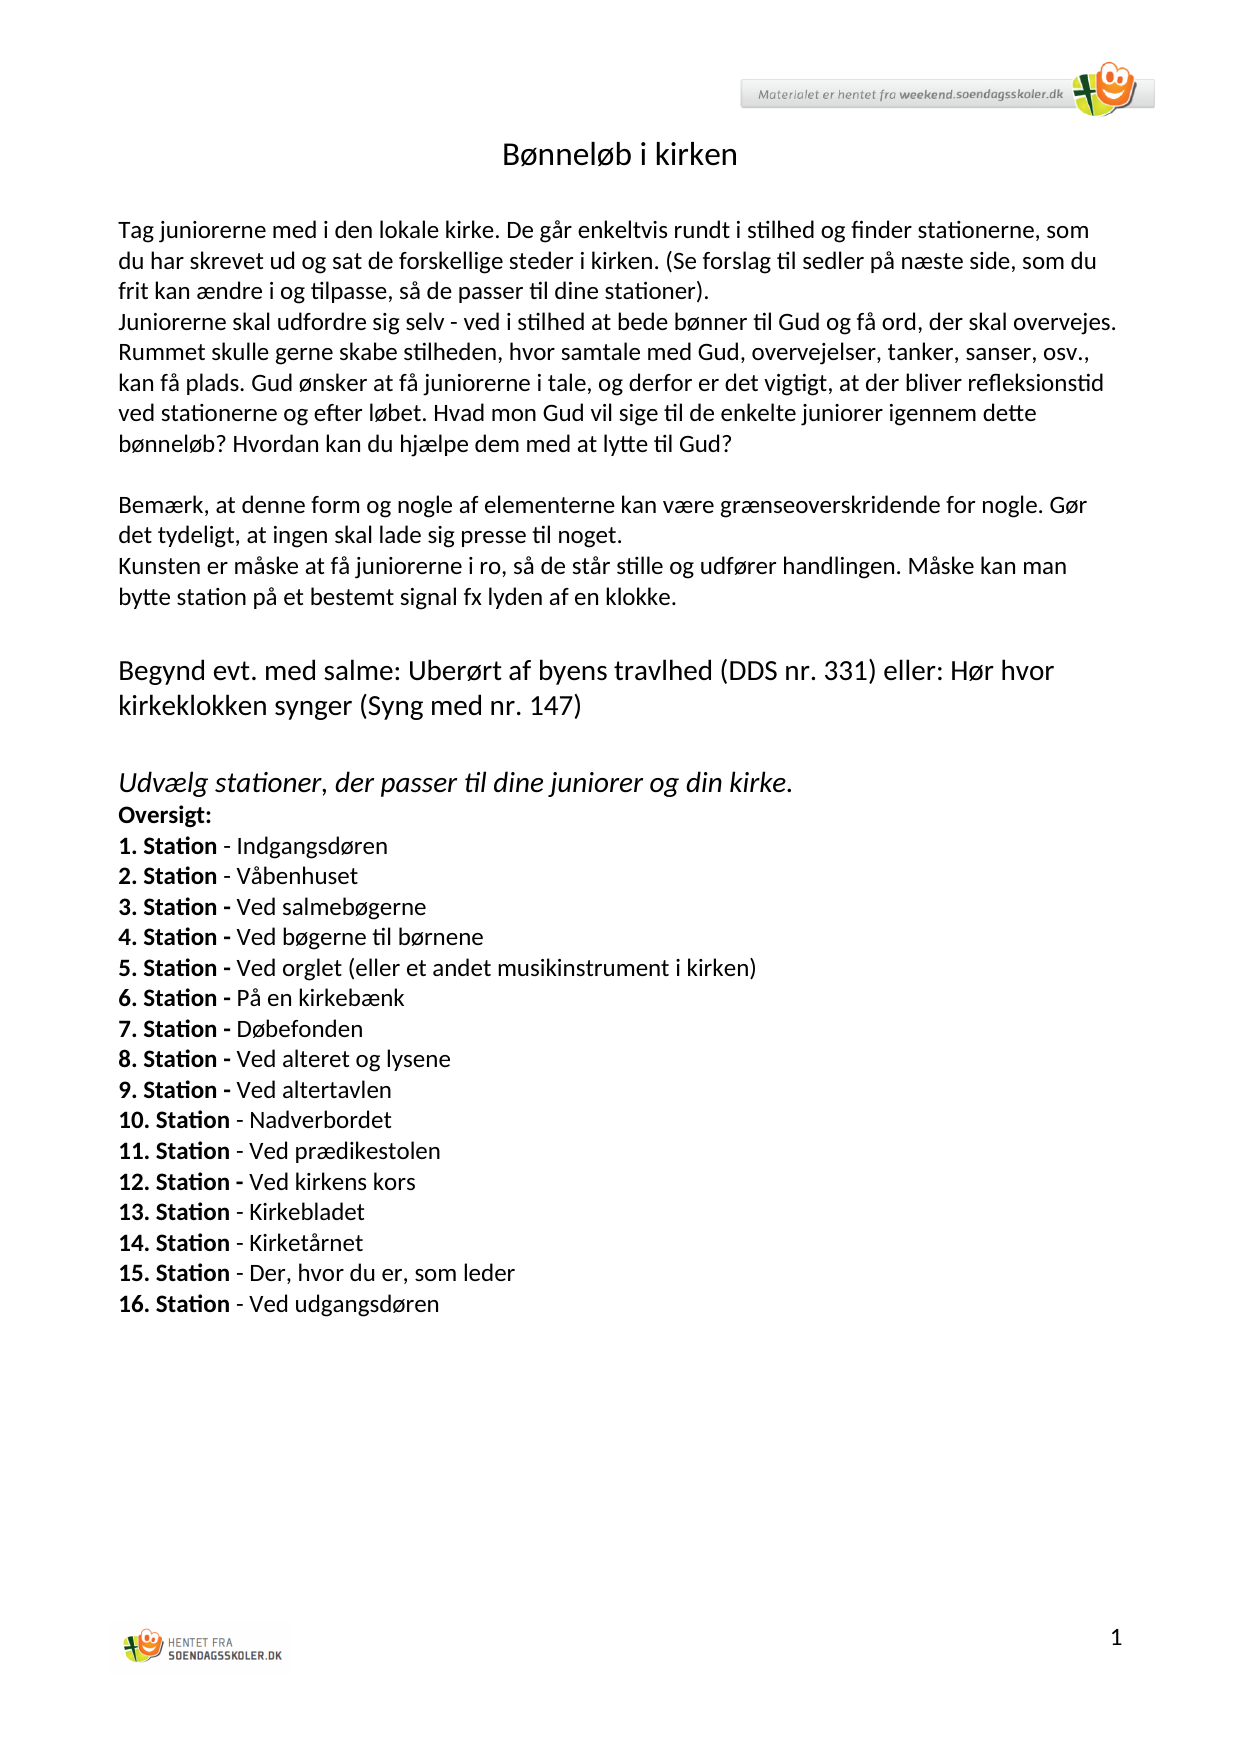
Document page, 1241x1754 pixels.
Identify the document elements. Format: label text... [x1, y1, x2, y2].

text 8. Station - Ved alteret og lysene [118, 1044, 1122, 1074]
text 14. Station - Kirketårnet [118, 1227, 1122, 1257]
text Bønneløb i kirken [118, 133, 1122, 174]
text Udvælg stationer, der passer til dine juniorer og din kirke. [118, 764, 1122, 799]
text Juniorerne skal udfordre sig selv - ved i stilhed at bede bønner til Gud og få ord, der skal overvejes. Rummet skulle gerne skabe stilheden, hvor samtale med Gud, overvejelser, tanker, sanser, osv., kan få plads. Gud ønsker at få juniorerne i tale, og derfor er det vigtigt, at der bliver refleksionstid ved stationerne og efter løbet. Hvad mon Gud vil sige til de enkelte juniorer igennem dette bønneløb? Hvordan kan du hjælpe dem med at lytte til Gud? [118, 306, 1122, 458]
text 15. Station - Der, hvor du er, som leder [118, 1257, 1122, 1288]
picture [106, 1620, 292, 1675]
text Begynd evt. med salme: Uberørt af byens travlhed (DDS nr. 331) eller: Hør hvor kirkeklokken synger (Syng med nr. 147) [118, 652, 1122, 723]
text 4. Station - Ved bøgerne til børnene [118, 922, 1122, 952]
text 1. Station - Indgangsdøren [118, 830, 1122, 861]
text 11. Station - Ved prædikestolen [118, 1135, 1122, 1166]
text 9. Station - Ved altertavlen [118, 1074, 1122, 1105]
picture [731, 56, 1167, 124]
text 10. Station - Nadverbordet [118, 1105, 1122, 1135]
text Tag juniorerne med i den lokale kirke. De går enkeltvis rundt i stilhed og finder stationerne, som du har skrevet ud og sat de forskellige steder i kirken. (Se forslag til sedler på næste side, som du frit kan ændre i og tilpasse, så de passer til dine stationer). [118, 214, 1122, 306]
text 12. Station - Ved kirkens kors [118, 1166, 1122, 1196]
text 3. Station - Ved salmebøgerne [118, 891, 1122, 922]
text 7. Station - Døbefonden [118, 1013, 1122, 1044]
text 16. Station - Ved udgangsdøren [118, 1288, 1122, 1318]
text 5. Station - Ved orglet (eller et andet musikinstrument i kirken) [118, 952, 1122, 983]
text Kunsten er måske at få juniorerne i ro, så de står stille og udfører handlingen. Måske kan man bytte station på et bestemt signal fx lyden af en klokke. [118, 550, 1122, 611]
text Bemærk, at denne form og nogle af elementerne kan være grænseoverskridende for nogle. Gør det tydeligt, at ingen skal lade sig presse til noget. [118, 458, 1122, 550]
text 6. Station - På en kirkebænk [118, 983, 1122, 1013]
text Oversigt: [118, 799, 1122, 830]
text 13. Station - Kirkebladet [118, 1196, 1122, 1227]
text 2. Station - Våbenhuset [118, 861, 1122, 891]
